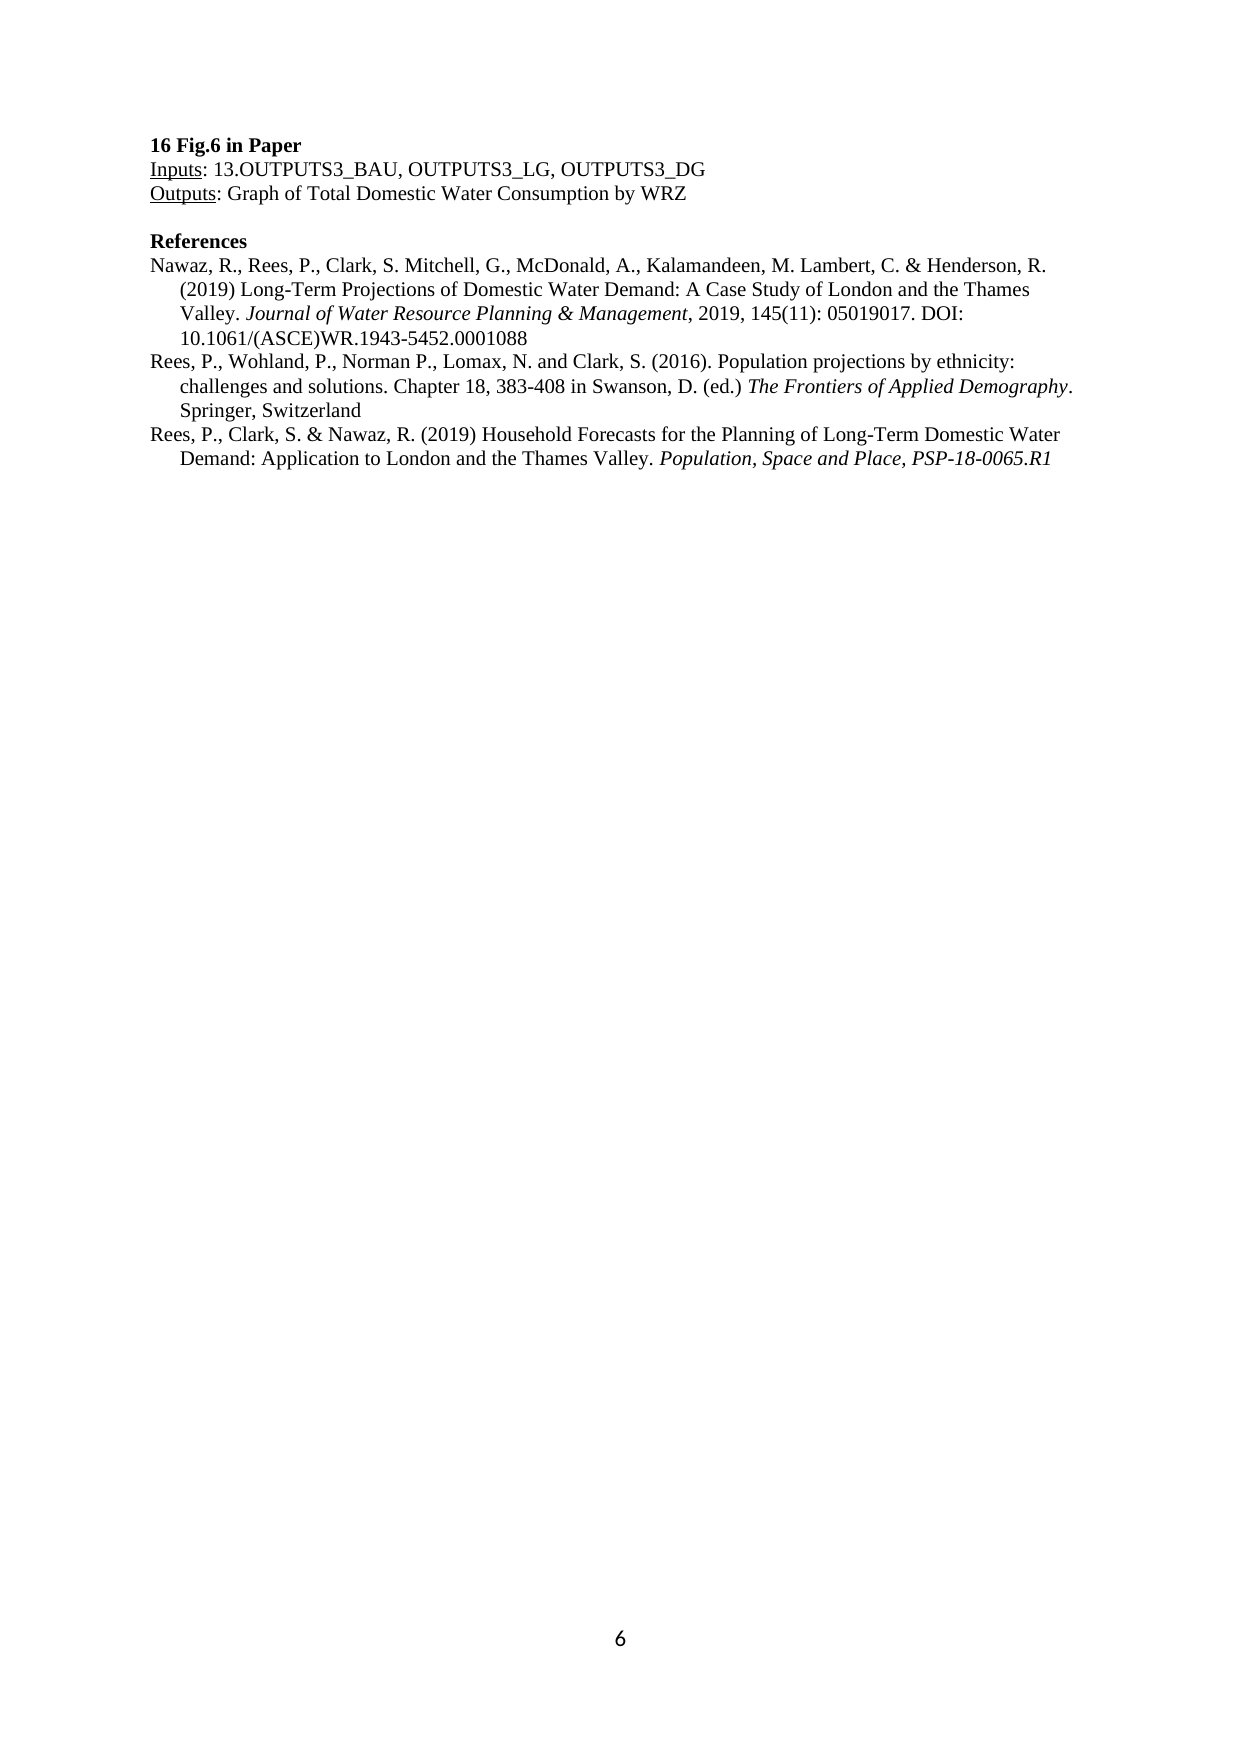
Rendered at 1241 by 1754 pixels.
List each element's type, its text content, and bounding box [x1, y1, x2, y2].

text Rees, P., Clark, S. & Nawaz, R. (2019) Household Forecasts for the Planning of Long-Term Domestic Water Demand: Application to London and the Thames Valley. Population, Space and Place, PSP-18-0065.R1 [150, 422, 1090, 470]
text Outputs: Graph of Total Domestic Water Consumption by WRZ [150, 181, 1090, 205]
text Nawaz, R., Rees, P., Clark, S. Mitchell, G., McDonald, A., Kalamandeen, M. Lambert, C. & Henderson, R. (2019) Long-Term Projections of Domestic Water Demand: A Case Study of London and the Thames Valley. Journal of Water Resource Planning & Management, 2019, 145(11): 05019017. DOI: 10.1061/(ASCE)WR.1943-5452.0001088 [150, 253, 1090, 349]
text Rees, P., Wohland, P., Norman P., Lomax, N. and Clark, S. (2016). Population projections by ethnicity: challenges and solutions. Chapter 18, 383-408 in Swanson, D. (ed.) The Frontiers of Applied Demography. Springer, Switzerland [150, 349, 1090, 422]
text 16 Fig.6 in Paper [150, 133, 1090, 157]
text Inputs: 13.OUTPUTS3_BAU, OUTPUTS3_LG, OUTPUTS3_DG [150, 157, 1090, 181]
text References [150, 229, 1090, 253]
